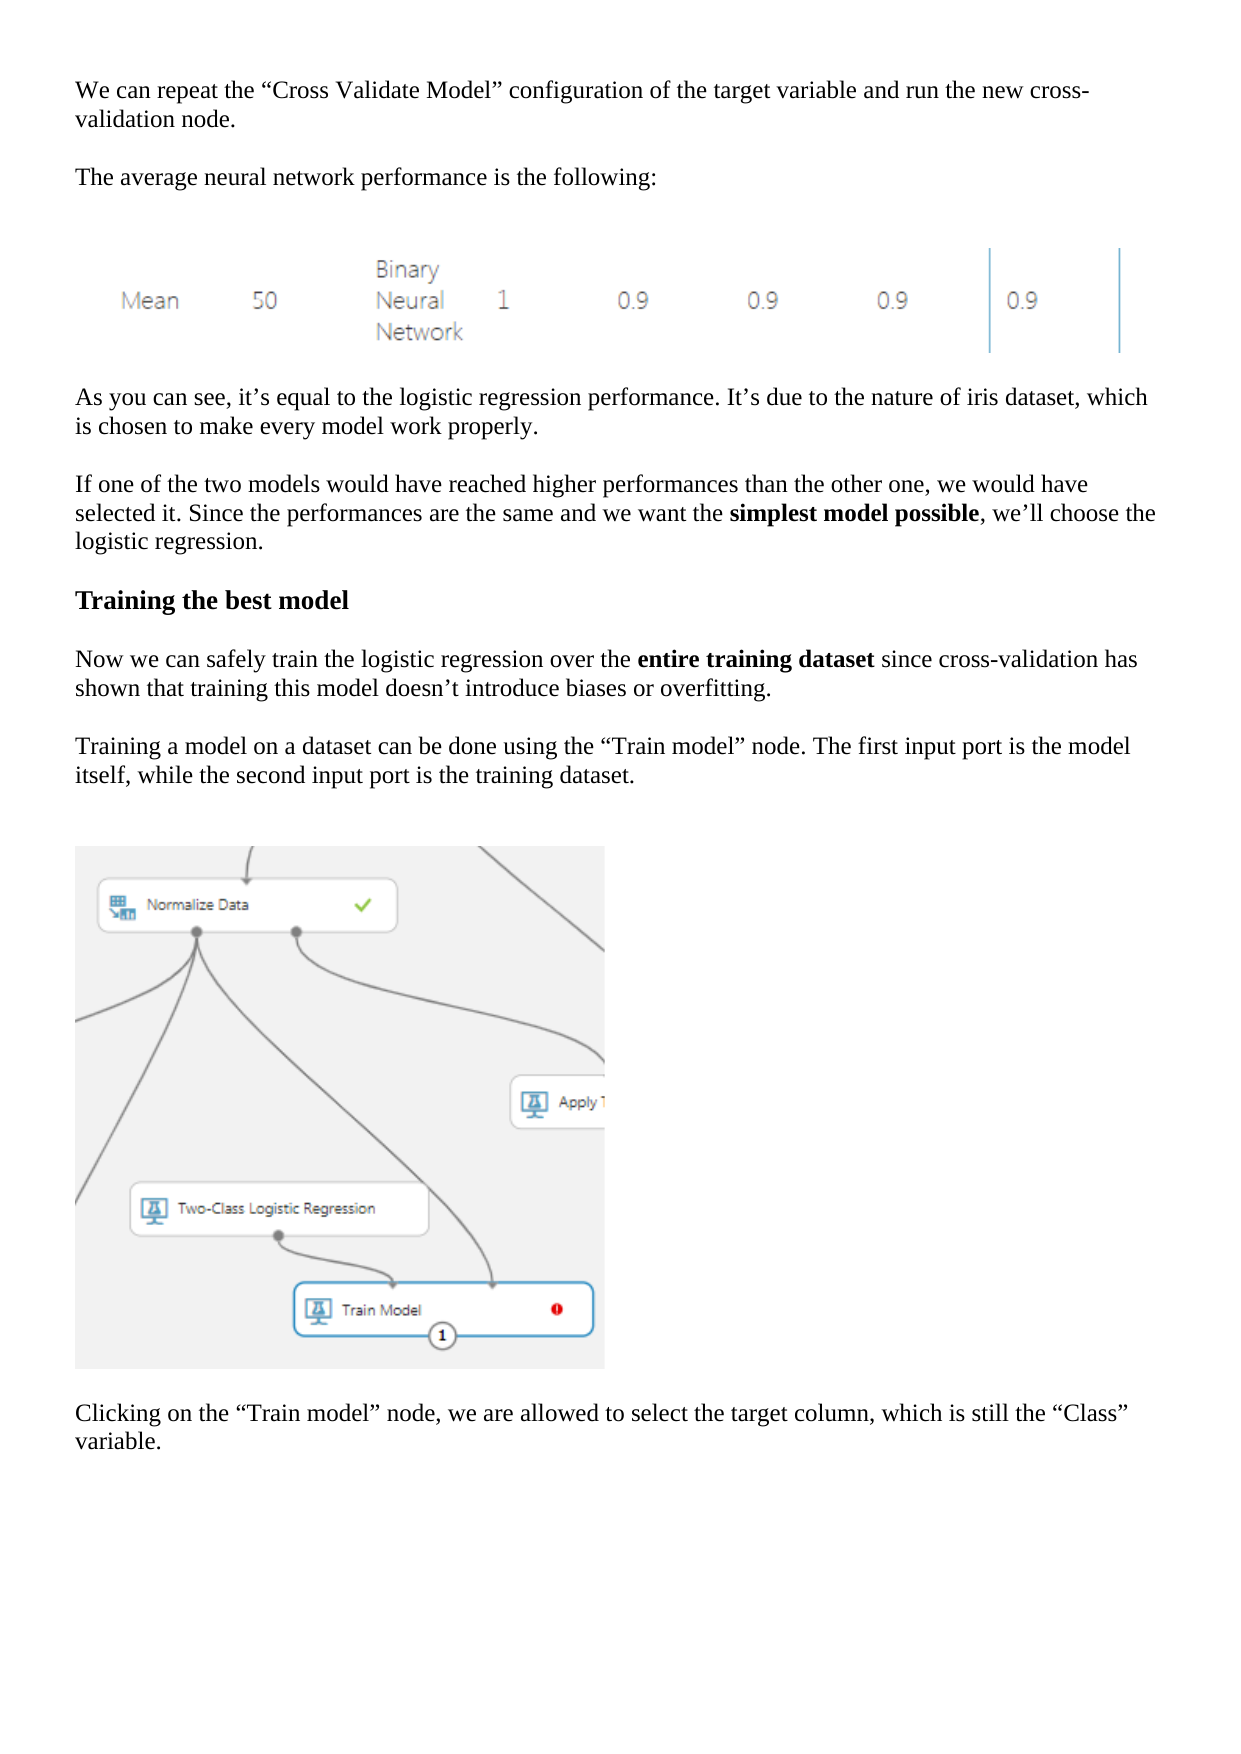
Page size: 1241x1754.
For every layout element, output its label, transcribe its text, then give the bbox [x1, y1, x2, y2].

text Training the best model [75, 584, 1165, 615]
text The average neural network performance is the following: [75, 162, 1165, 190]
text If one of the two models would have reached higher performances than the other one, we would have selected it. Since the performances are the same and we want the simplest model possible, we’ll choose the logistic regression. [75, 469, 1165, 555]
text Clicking on the “Train model” node, we are allowed to select the target column, which is still the “Class” variable. [75, 1398, 1165, 1455]
text We can repeat the “Cross Validate Model” configuration of the target variable and run the new cross-validation node. [75, 75, 1165, 132]
picture [75, 248, 1133, 353]
picture [75, 846, 605, 1369]
text As you can see, it’s equal to the logistic regression performance. It’s due to the nature of iris dataset, which is chosen to make every model work properly. [75, 382, 1165, 440]
text Now we can safely train the logistic regression over the entire training dataset since cross-validation has shown that training this model doesn’t introduce biases or overfitting. [75, 644, 1165, 702]
text Training a model on a dataset can be done using the “Train model” node. The first input port is the model itself, while the second input port is the training dataset. [75, 731, 1165, 789]
